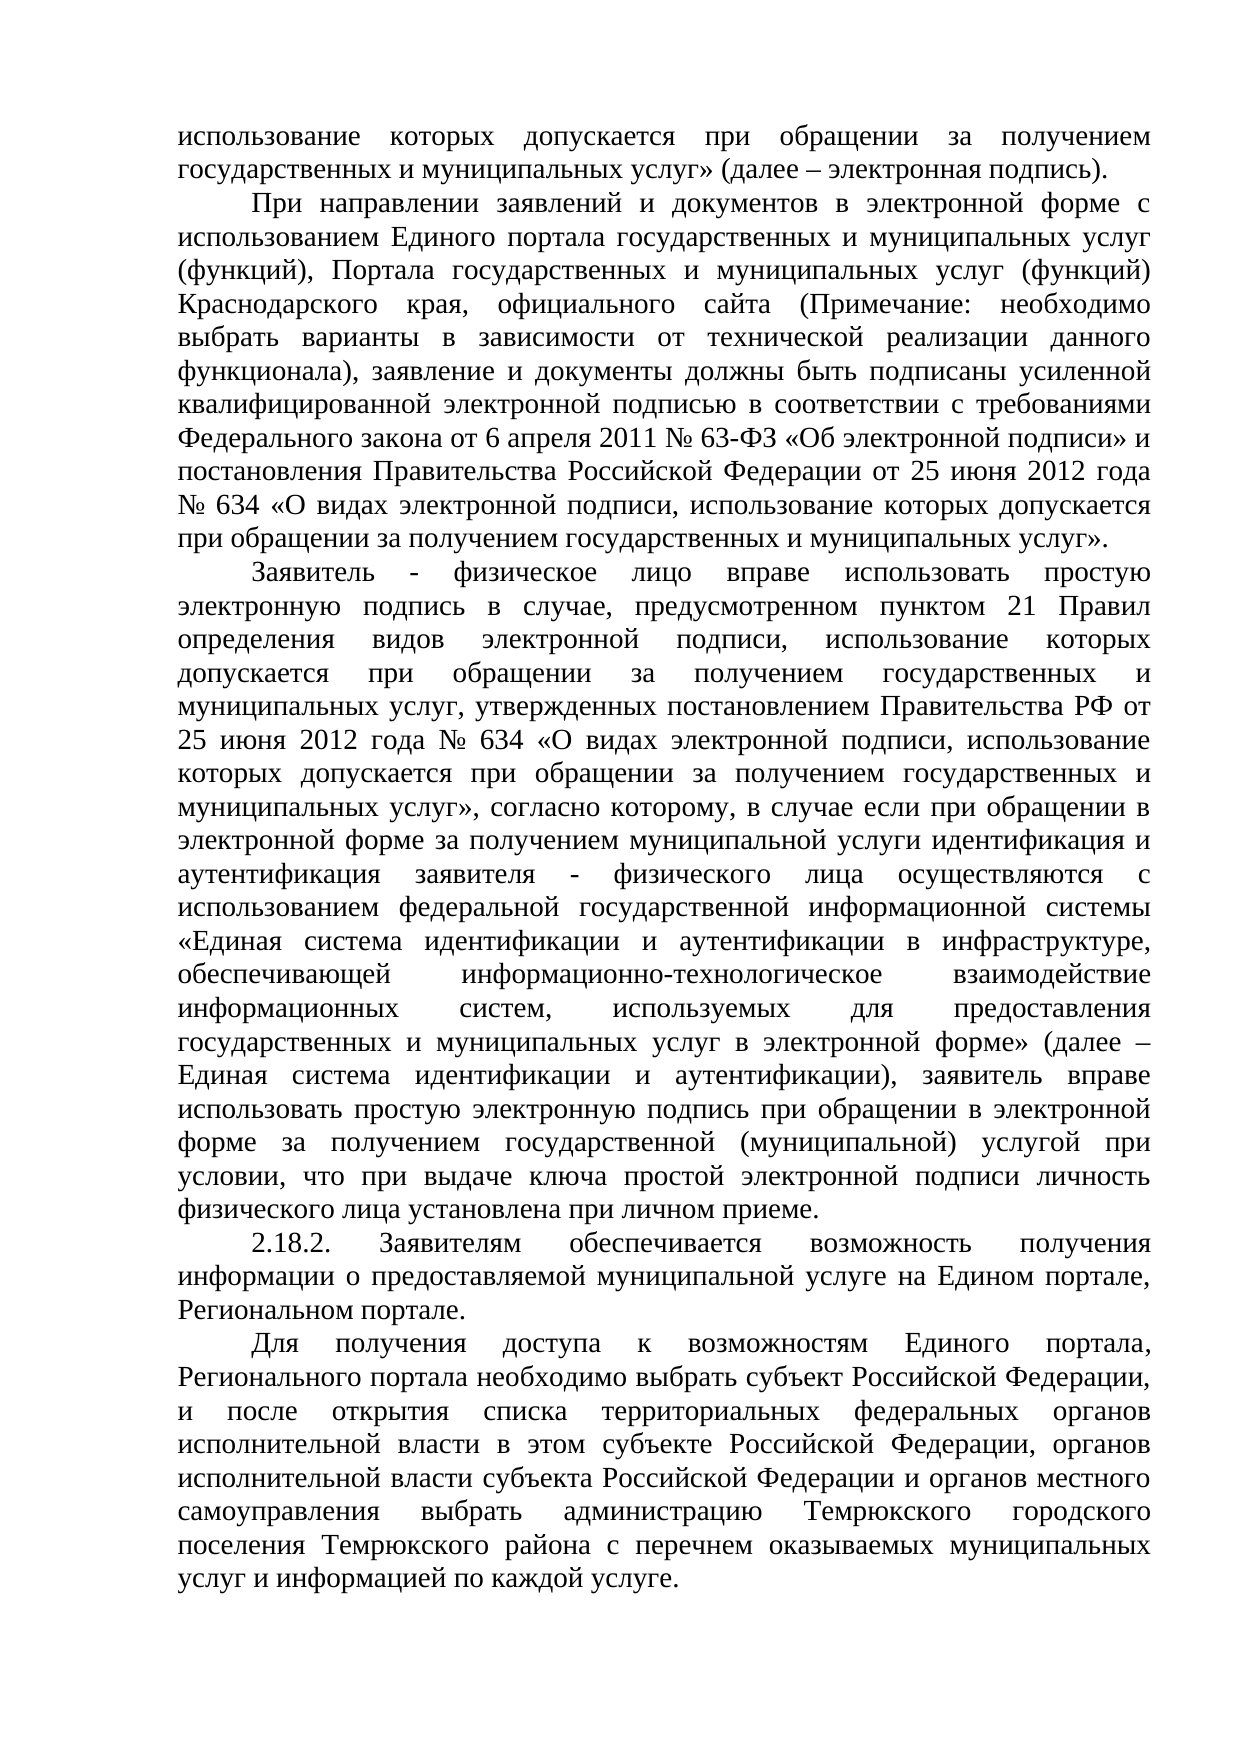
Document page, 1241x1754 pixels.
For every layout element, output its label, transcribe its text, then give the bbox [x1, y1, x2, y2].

text При направлении заявлений и документов в электронной форме с использованием Единого портала государственных и муниципальных услуг (функций), Портала государственных и муниципальных услуг (функций) Краснодарского края, официального сайта (Примечание: необходимо выбрать варианты в зависимости от технической реализации данного функционала), заявление и документы должны быть подписаны усиленной квалифицированной электронной подписью в соответствии с требованиями Федерального закона от 6 апреля 2011 № 63-ФЗ «Об электронной подписи» и постановления Правительства Российской Федерации от 25 июня 2012 года № 634 «О видах электронной подписи, использование которых допускается при обращении за получением государственных и муниципальных услуг». [177, 185, 1152, 554]
text Для получения доступа к возможностям Единого портала, Регионального портала необходимо выбрать субъект Российской Федерации, и после открытия списка территориальных федеральных органов исполнительной власти в этом субъекте Российской Федерации, органов исполнительной власти субъекта Российской Федерации и органов местного самоуправления выбрать администрацию Темрюкского городского поселения Темрюкского района с перечнем оказываемых муниципальных услуг и информацией по каждой услуге. [177, 1326, 1152, 1594]
text Заявитель - физическое лицо вправе использовать простую электронную подпись в случае, предусмотренном пунктом 21 Правил определения видов электронной подписи, использование которых допускается при обращении за получением государственных и муниципальных услуг, утвержденных постановлением Правительства РФ от 25 июня 2012 года № 634 «О видах электронной подписи, использование которых допускается при обращении за получением государственных и муниципальных услуг», согласно которому, в случае если при обращении в электронной форме за получением муниципальной услуги идентификация и аутентификация заявителя - физического лица осуществляются с использованием федеральной государственной информационной системы «Единая система идентификации и аутентификации в инфраструктуре, обеспечивающей информационно-технологическое взаимодействие информационных систем, используемых для предоставления государственных и муниципальных услуг в электронной форме» (далее – Единая система идентификации и аутентификации), заявитель вправе использовать простую электронную подпись при обращении в электронной форме за получением государственной (муниципальной) услугой при условии, что при выдаче ключа простой электронной подписи личность физического лица установлена при личном приеме. [177, 554, 1152, 1225]
text 2.18.2. Заявителям обеспечивается возможность получения информации о предоставляемой муниципальной услуге на Едином портале, Региональном портале. [177, 1225, 1152, 1326]
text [177, 118, 1152, 185]
